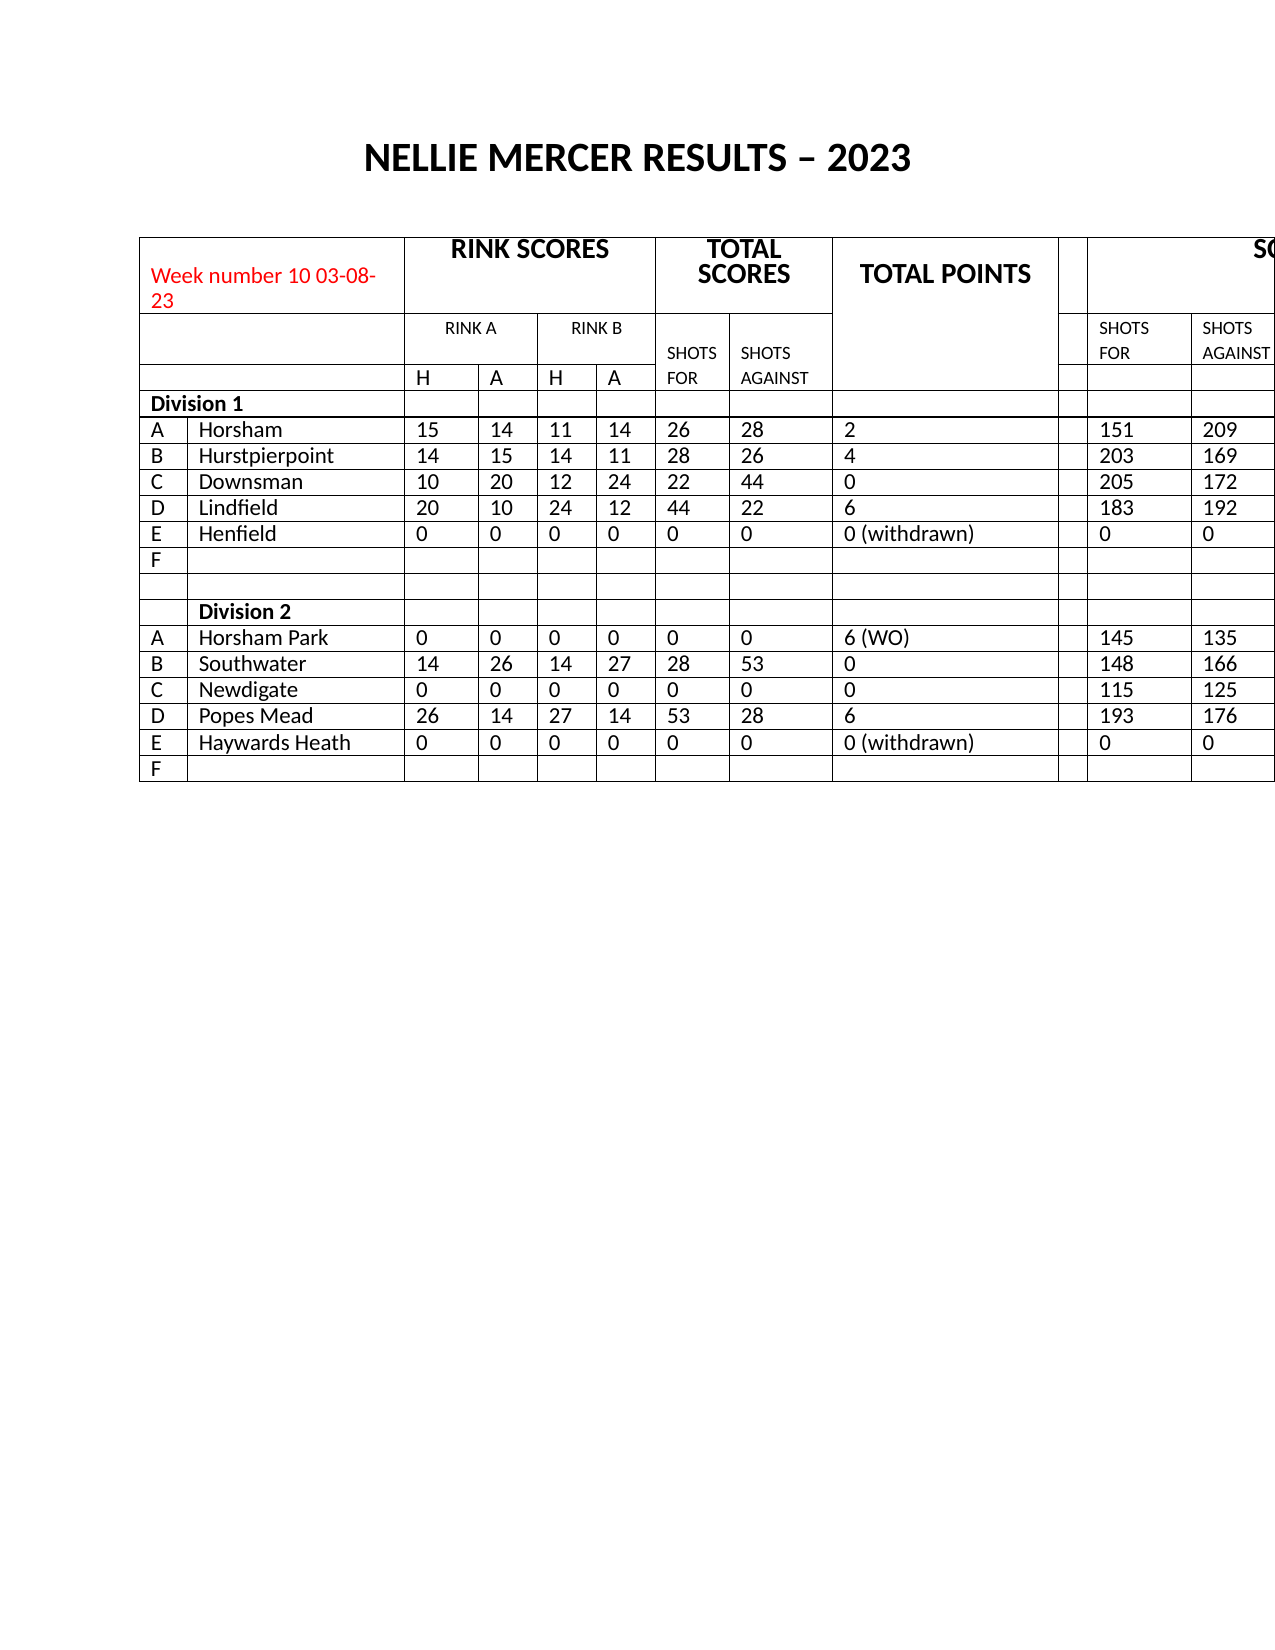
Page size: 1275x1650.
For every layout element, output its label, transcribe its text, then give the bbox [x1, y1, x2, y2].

table_cell 27 [538, 704, 596, 729]
table_cell Lindfield [188, 496, 404, 521]
table_cell 166 [1192, 652, 1274, 677]
table_cell 0 [730, 626, 832, 651]
table_cell [405, 548, 478, 573]
table_cell 172 [1192, 470, 1274, 494]
table_cell 14 [538, 444, 596, 468]
table_cell [1088, 600, 1191, 625]
table_cell 151 [1088, 418, 1191, 442]
table_cell 14 [405, 444, 478, 468]
table_cell [1192, 600, 1274, 625]
table_cell 28 [656, 444, 729, 468]
table_cell 10 [405, 470, 478, 494]
table_cell C [140, 678, 187, 703]
table_cell 53 [656, 704, 729, 729]
table_cell 148 [1088, 652, 1191, 677]
table_cell 0 [1192, 730, 1274, 755]
table_cell 0 [405, 730, 478, 755]
table_cell 203 [1088, 444, 1191, 468]
table_cell [597, 756, 655, 781]
table_cell H [538, 365, 596, 390]
table_cell [1059, 678, 1087, 703]
table_cell 0 [405, 522, 478, 547]
table_cell 0 [730, 522, 832, 547]
table_cell 0 [405, 626, 478, 651]
table_cell Henfield [188, 522, 404, 547]
table_cell 145 [1088, 626, 1191, 651]
table_cell 0 [1088, 730, 1191, 755]
table_cell C [140, 470, 187, 494]
table_cell F [140, 756, 187, 781]
table_cell 0 [538, 730, 596, 755]
table_cell SHOTS AGAINST [1192, 314, 1274, 364]
table_cell RINK B [538, 314, 655, 364]
table_cell 0 [730, 730, 832, 755]
table_cell 11 [597, 444, 655, 468]
table_cell 0 [538, 626, 596, 651]
table_cell [538, 756, 596, 781]
table_cell 135 [1192, 626, 1274, 651]
table_cell [1192, 548, 1274, 573]
table_cell [538, 574, 596, 599]
table_cell Downsman [188, 470, 404, 494]
table_cell [188, 574, 404, 599]
table_cell [833, 600, 1058, 625]
table_cell [1059, 730, 1087, 755]
table_cell SHOTS FOR [1088, 314, 1191, 364]
table_cell D [140, 496, 187, 521]
table_cell [140, 600, 187, 625]
table_cell [1088, 548, 1191, 573]
table_cell [188, 756, 404, 781]
table_cell 0 [479, 678, 537, 703]
table_cell [479, 756, 537, 781]
table_cell [1059, 600, 1087, 625]
table_cell 14 [538, 652, 596, 677]
table_cell [1088, 574, 1191, 599]
table_cell 193 [1088, 704, 1191, 729]
table_cell [656, 756, 729, 781]
table_cell [1059, 365, 1087, 390]
table_cell [833, 391, 1058, 416]
table_cell 0 [656, 626, 729, 651]
table_cell [1059, 496, 1087, 521]
table_cell B [140, 652, 187, 677]
table_header TOTAL SCORES [656, 238, 832, 313]
table_cell 183 [1088, 496, 1191, 521]
table_cell 14 [597, 704, 655, 729]
table_cell H [405, 365, 478, 390]
table_cell 24 [538, 496, 596, 521]
table_cell 0 [538, 522, 596, 547]
table_cell 0 [656, 522, 729, 547]
table_cell [405, 391, 478, 416]
table_cell 53 [730, 652, 832, 677]
table_cell [597, 574, 655, 599]
table_cell 14 [405, 652, 478, 677]
table_header SCORES TO DATE [1088, 238, 1274, 313]
table_cell 0 [833, 678, 1058, 703]
table_header [1059, 238, 1087, 313]
table_cell [833, 548, 1058, 573]
table_cell [1192, 756, 1274, 781]
table_cell 0 [730, 678, 832, 703]
table_cell [833, 756, 1058, 781]
table_cell 14 [479, 418, 537, 442]
table_cell 0 [833, 652, 1058, 677]
table_cell E [140, 730, 187, 755]
table_cell 26 [479, 652, 537, 677]
table_cell [730, 548, 832, 573]
table_cell 12 [538, 470, 596, 494]
table_cell [833, 574, 1058, 599]
table_cell [656, 391, 729, 416]
table_cell A [597, 365, 655, 390]
table_cell 192 [1192, 496, 1274, 521]
table_cell [479, 391, 537, 416]
table_cell 20 [405, 496, 478, 521]
table_cell B [140, 444, 187, 468]
table_cell [1059, 522, 1087, 547]
table_cell [1192, 391, 1274, 416]
table_cell 0 [1088, 522, 1191, 547]
table_cell [656, 574, 729, 599]
table_cell 0 [656, 678, 729, 703]
table_cell [1059, 314, 1087, 364]
table_cell 14 [479, 704, 537, 729]
table_cell 44 [730, 470, 832, 494]
table_cell 125 [1192, 678, 1274, 703]
table_cell [1192, 365, 1274, 390]
table_cell 0 (withdrawn) [833, 730, 1058, 755]
table_cell 0 [479, 522, 537, 547]
table_cell [1059, 756, 1087, 781]
table_cell 0 [1192, 522, 1274, 547]
table_cell 209 [1192, 418, 1274, 442]
table_cell 28 [730, 418, 832, 442]
table_header TOTAL POINTS [833, 238, 1058, 390]
table_cell 0 (withdrawn) [833, 522, 1058, 547]
table_cell 26 [730, 444, 832, 468]
table_cell [188, 548, 404, 573]
table_cell 0 [597, 522, 655, 547]
table_cell [730, 600, 832, 625]
table_cell RINK A [405, 314, 537, 364]
table_header RINK SCORES [405, 238, 655, 313]
table_cell Newdigate [188, 678, 404, 703]
table_cell [405, 600, 478, 625]
table_cell 27 [597, 652, 655, 677]
table_cell [140, 574, 187, 599]
table_cell [538, 391, 596, 416]
table_cell 2 [833, 418, 1058, 442]
table_cell 26 [405, 704, 478, 729]
table_cell [730, 391, 832, 416]
table_cell SHOTS FOR [656, 314, 729, 390]
table_cell A [140, 626, 187, 651]
table_cell 10 [479, 496, 537, 521]
table_cell [140, 365, 404, 390]
table_cell [1088, 365, 1191, 390]
table_cell [656, 548, 729, 573]
table_cell [1059, 391, 1087, 416]
table_cell 28 [730, 704, 832, 729]
table_cell A [140, 418, 187, 442]
table_cell 169 [1192, 444, 1274, 468]
table_cell [730, 756, 832, 781]
table_cell [1059, 470, 1087, 494]
table_cell 6 [833, 496, 1058, 521]
table_cell [1059, 418, 1087, 442]
table_cell [597, 600, 655, 625]
table_cell 0 [656, 730, 729, 755]
table_cell 0 [597, 626, 655, 651]
table_cell 0 [405, 678, 478, 703]
table_cell [597, 391, 655, 416]
table_cell [405, 756, 478, 781]
table_cell 22 [730, 496, 832, 521]
table_cell Horsham [188, 418, 404, 442]
table_cell 4 [833, 444, 1058, 468]
table_cell [538, 600, 596, 625]
table_cell 20 [479, 470, 537, 494]
table_cell 6 (WO) [833, 626, 1058, 651]
table_cell [730, 574, 832, 599]
table_cell [1059, 444, 1087, 468]
table_cell 0 [597, 678, 655, 703]
table_cell 11 [538, 418, 596, 442]
table_cell [1059, 652, 1087, 677]
table_cell [479, 600, 537, 625]
text NELLIE MERCER RESULTS – 2023 [150, 150, 1125, 177]
table_cell 0 [597, 730, 655, 755]
table_cell [1192, 574, 1274, 599]
table_cell F [140, 548, 187, 573]
table_cell 205 [1088, 470, 1191, 494]
table_cell [140, 314, 404, 364]
table_cell Popes Mead [188, 704, 404, 729]
table_cell [1059, 626, 1087, 651]
table_cell [538, 548, 596, 573]
table_cell 15 [405, 418, 478, 442]
table_cell 15 [479, 444, 537, 468]
table_cell [1088, 756, 1191, 781]
table_cell [597, 548, 655, 573]
table_cell 28 [656, 652, 729, 677]
table_cell Hurstpierpoint [188, 444, 404, 468]
table_cell SHOTS AGAINST [730, 314, 832, 390]
table_cell 0 [479, 730, 537, 755]
table_cell 26 [656, 418, 729, 442]
table_cell 12 [597, 496, 655, 521]
table_cell [656, 600, 729, 625]
table_cell A [479, 365, 537, 390]
table_cell 176 [1192, 704, 1274, 729]
table_cell [1088, 391, 1191, 416]
table_cell 0 [833, 470, 1058, 494]
table_cell [479, 574, 537, 599]
table_cell 22 [656, 470, 729, 494]
table_cell 0 [538, 678, 596, 703]
table_cell 6 [833, 704, 1058, 729]
table_cell Southwater [188, 652, 404, 677]
table_cell D [140, 704, 187, 729]
table_cell [1059, 548, 1087, 573]
table_cell Horsham Park [188, 626, 404, 651]
table_cell [405, 574, 478, 599]
table_cell Division 1 [140, 391, 404, 416]
table_header Week number 10 03-08-23 [140, 238, 404, 313]
table_cell 0 [479, 626, 537, 651]
table_cell [479, 548, 537, 573]
table_cell [1059, 704, 1087, 729]
table_cell 44 [656, 496, 729, 521]
table_cell 115 [1088, 678, 1191, 703]
table_cell E [140, 522, 187, 547]
table_cell 14 [597, 418, 655, 442]
table_cell [1059, 574, 1087, 599]
table_cell 24 [597, 470, 655, 494]
table_cell Division 2 [188, 600, 404, 625]
table_cell Haywards Heath [188, 730, 404, 755]
